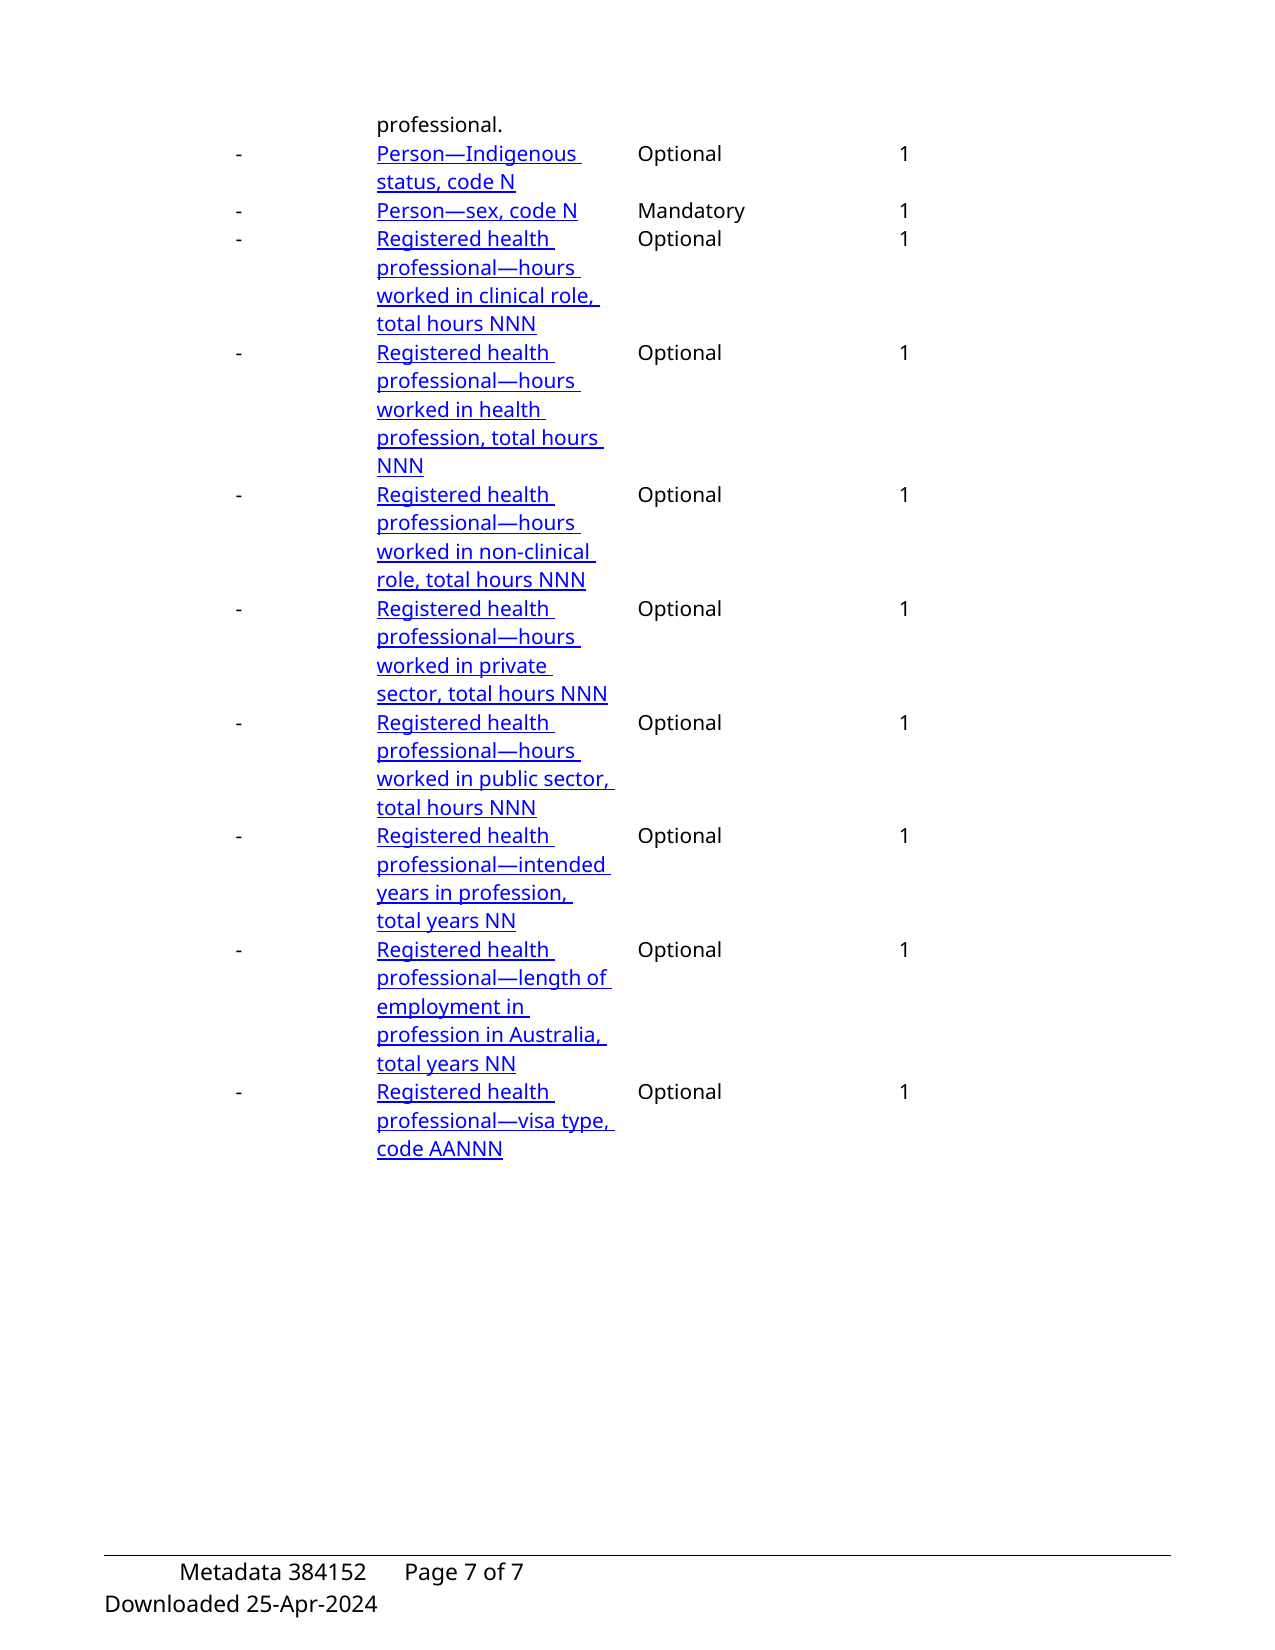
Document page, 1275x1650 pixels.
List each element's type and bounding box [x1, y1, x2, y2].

table_cell [93, 110, 1159, 1163]
